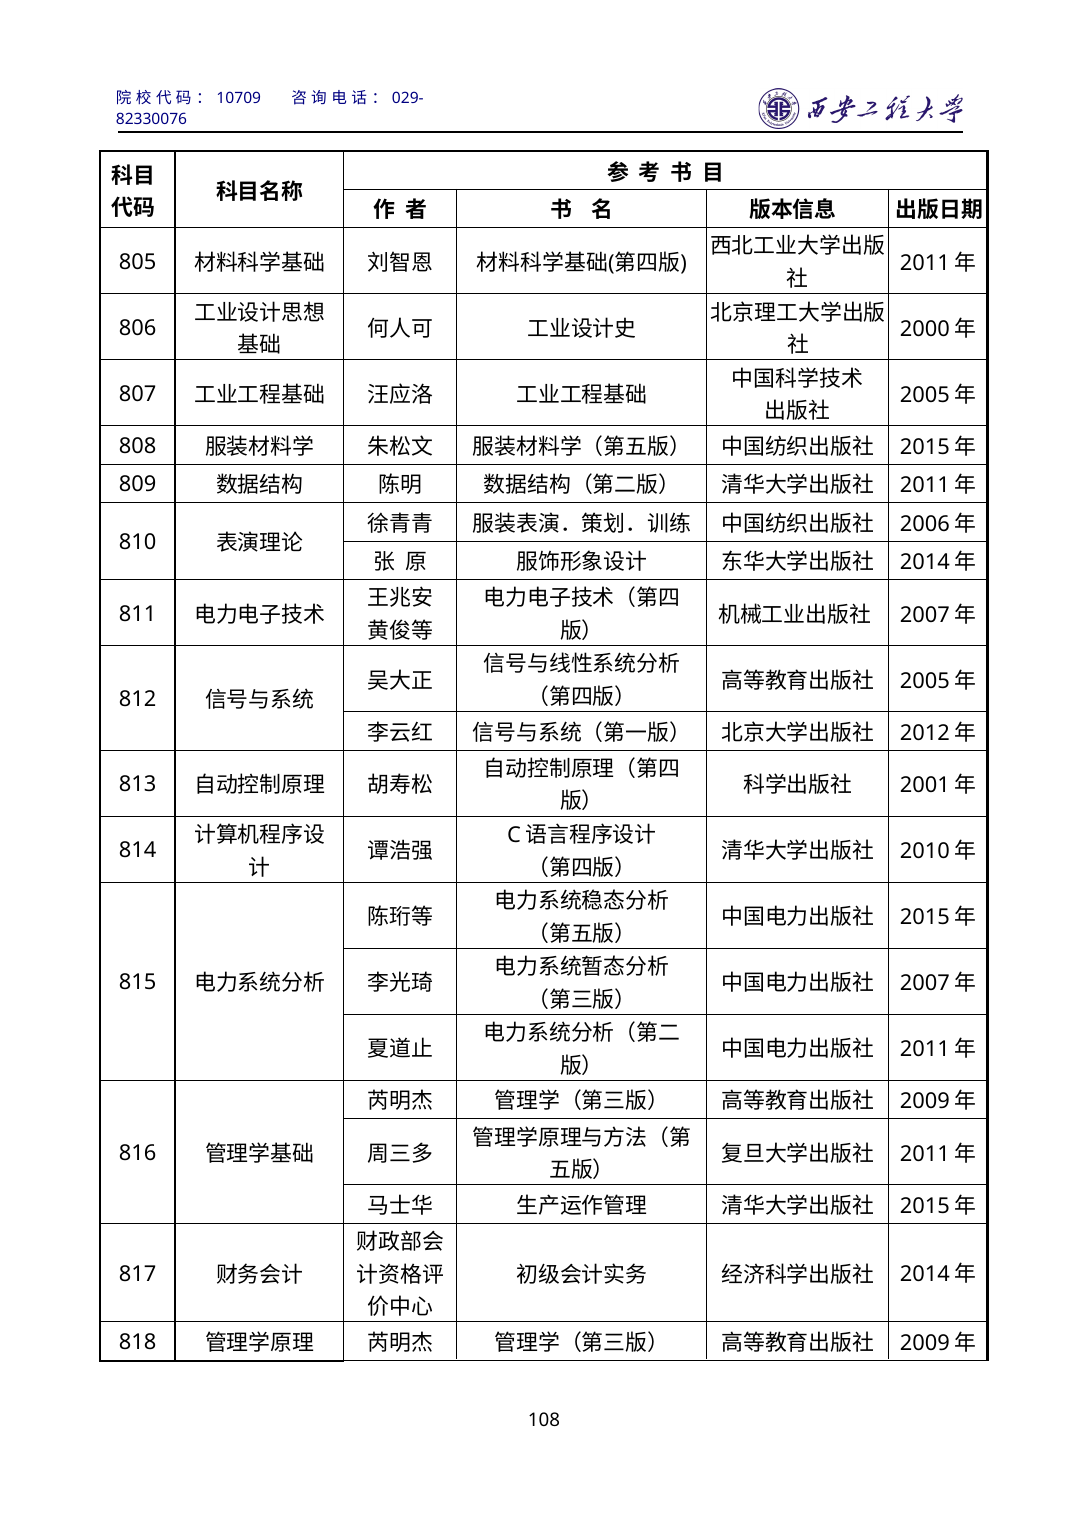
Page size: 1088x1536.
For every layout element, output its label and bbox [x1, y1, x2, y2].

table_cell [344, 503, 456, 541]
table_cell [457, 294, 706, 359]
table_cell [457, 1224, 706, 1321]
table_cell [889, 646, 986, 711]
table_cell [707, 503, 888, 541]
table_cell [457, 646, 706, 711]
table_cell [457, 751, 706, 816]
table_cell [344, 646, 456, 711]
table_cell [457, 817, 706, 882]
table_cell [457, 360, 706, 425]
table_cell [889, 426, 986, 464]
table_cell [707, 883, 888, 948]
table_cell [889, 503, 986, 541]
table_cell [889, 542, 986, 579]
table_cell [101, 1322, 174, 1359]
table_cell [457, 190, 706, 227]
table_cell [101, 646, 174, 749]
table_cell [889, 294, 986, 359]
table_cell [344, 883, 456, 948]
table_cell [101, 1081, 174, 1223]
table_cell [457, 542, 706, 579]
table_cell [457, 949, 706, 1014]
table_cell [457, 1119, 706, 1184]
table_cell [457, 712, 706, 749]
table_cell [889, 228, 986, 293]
picture [758, 88, 963, 129]
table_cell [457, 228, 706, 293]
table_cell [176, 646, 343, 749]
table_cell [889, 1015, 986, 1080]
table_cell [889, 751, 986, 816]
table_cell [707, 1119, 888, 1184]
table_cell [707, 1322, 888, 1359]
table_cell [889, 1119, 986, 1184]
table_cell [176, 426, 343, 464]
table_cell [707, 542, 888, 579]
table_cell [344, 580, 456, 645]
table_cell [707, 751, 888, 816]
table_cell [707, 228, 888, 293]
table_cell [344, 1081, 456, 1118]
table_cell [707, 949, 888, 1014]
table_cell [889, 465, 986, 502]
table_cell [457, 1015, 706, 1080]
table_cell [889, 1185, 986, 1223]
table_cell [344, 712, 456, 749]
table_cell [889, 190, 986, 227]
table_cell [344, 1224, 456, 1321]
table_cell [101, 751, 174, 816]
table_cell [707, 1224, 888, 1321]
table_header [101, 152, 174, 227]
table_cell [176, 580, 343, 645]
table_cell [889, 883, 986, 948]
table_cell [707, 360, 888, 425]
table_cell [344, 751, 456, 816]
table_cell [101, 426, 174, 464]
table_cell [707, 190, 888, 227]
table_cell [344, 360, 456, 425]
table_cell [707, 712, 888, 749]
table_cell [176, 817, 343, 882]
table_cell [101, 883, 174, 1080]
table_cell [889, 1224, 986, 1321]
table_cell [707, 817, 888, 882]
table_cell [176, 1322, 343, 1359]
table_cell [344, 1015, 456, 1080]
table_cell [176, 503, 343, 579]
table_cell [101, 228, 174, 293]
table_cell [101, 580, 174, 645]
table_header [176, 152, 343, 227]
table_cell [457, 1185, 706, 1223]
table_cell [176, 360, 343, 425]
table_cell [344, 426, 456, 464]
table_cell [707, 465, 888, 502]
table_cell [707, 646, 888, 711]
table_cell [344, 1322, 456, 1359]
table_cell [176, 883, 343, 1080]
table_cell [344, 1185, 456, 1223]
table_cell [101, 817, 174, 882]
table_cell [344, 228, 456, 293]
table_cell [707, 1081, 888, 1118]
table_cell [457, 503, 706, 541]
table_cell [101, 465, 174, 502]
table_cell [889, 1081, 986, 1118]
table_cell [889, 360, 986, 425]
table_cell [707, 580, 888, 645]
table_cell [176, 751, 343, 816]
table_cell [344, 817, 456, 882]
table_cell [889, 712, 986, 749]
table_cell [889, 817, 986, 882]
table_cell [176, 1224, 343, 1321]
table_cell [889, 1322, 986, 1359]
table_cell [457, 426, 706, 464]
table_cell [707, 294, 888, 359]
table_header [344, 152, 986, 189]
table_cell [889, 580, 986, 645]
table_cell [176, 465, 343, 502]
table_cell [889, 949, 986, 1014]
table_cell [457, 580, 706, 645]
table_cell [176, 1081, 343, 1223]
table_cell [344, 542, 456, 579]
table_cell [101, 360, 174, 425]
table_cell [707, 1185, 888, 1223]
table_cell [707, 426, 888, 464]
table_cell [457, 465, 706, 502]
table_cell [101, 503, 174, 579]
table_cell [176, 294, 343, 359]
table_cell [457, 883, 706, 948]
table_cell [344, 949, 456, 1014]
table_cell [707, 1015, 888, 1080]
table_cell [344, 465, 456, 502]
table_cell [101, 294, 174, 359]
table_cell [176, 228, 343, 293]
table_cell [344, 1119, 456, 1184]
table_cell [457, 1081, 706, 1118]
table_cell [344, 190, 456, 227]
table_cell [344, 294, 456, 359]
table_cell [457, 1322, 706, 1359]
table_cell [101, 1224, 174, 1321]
